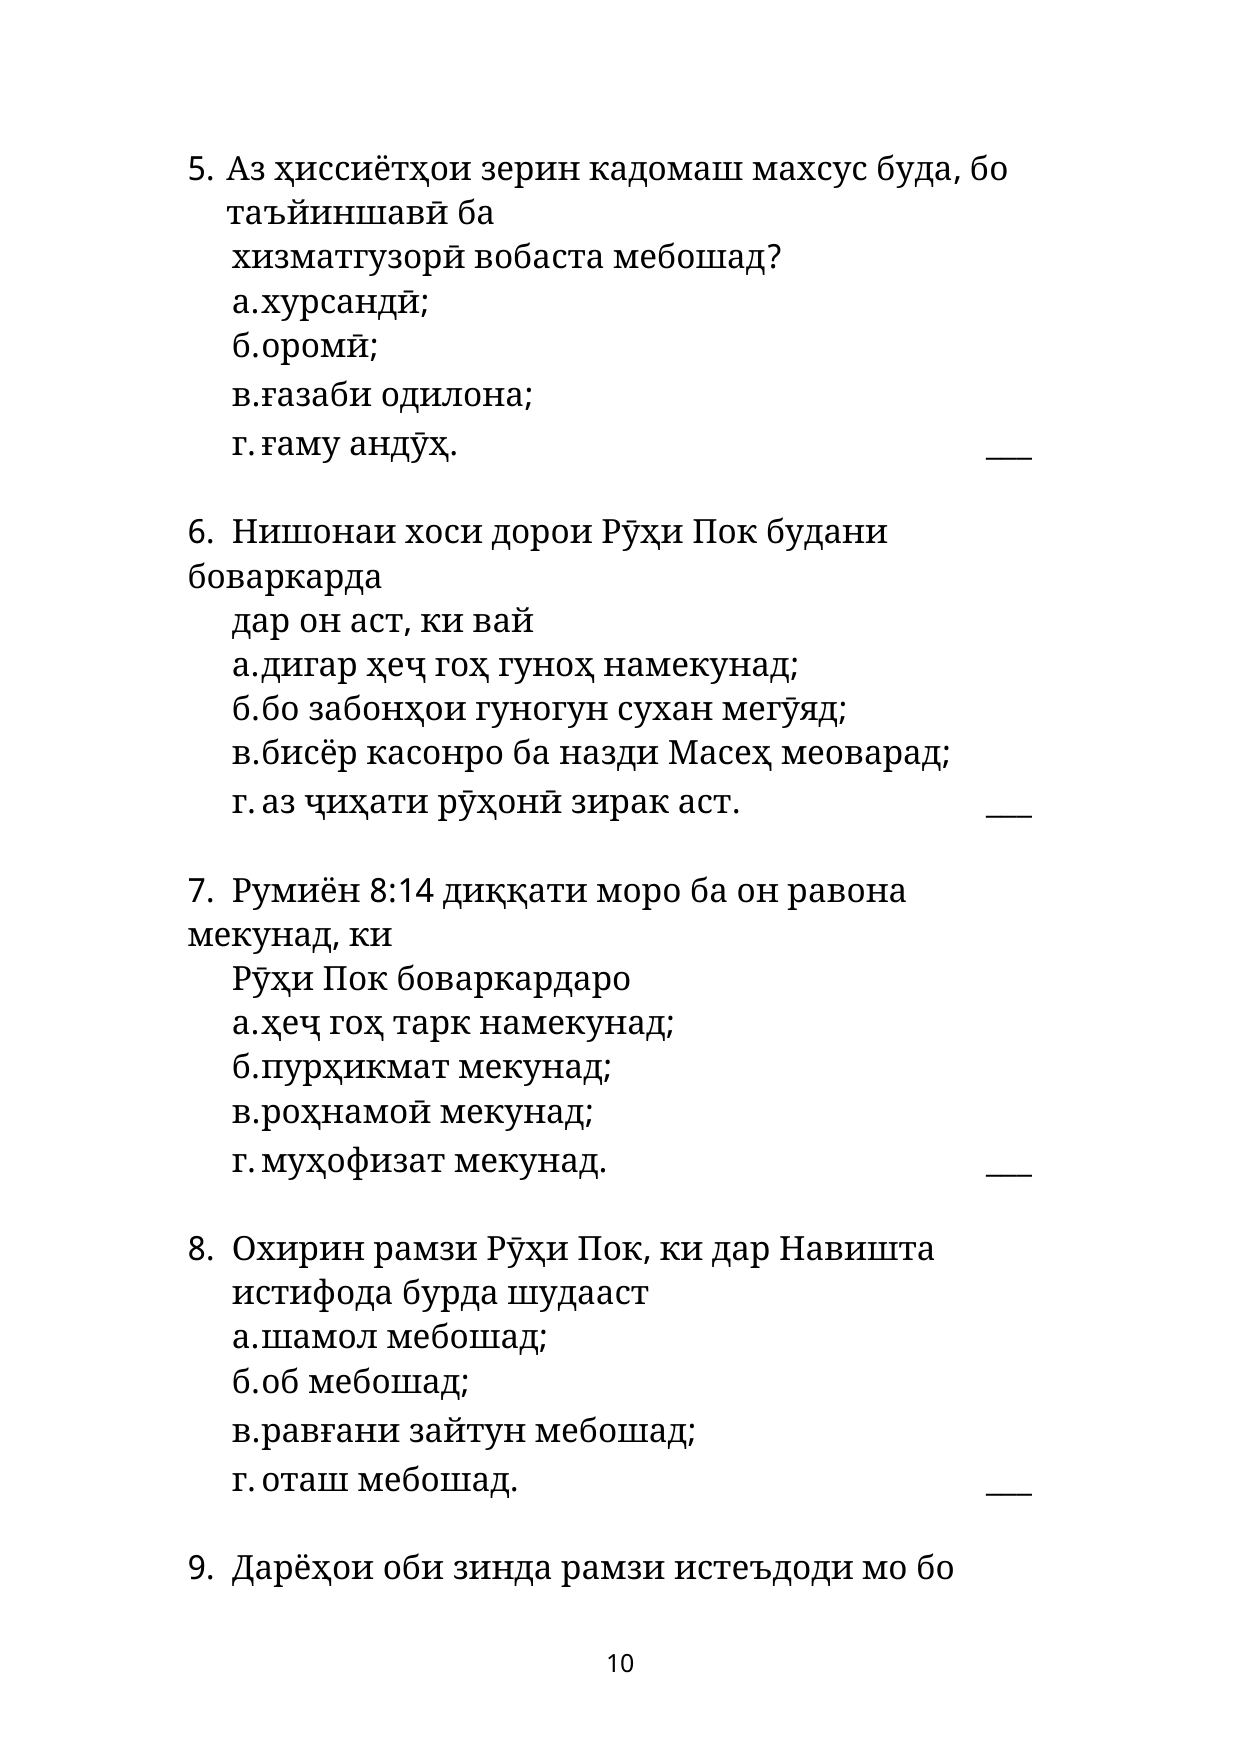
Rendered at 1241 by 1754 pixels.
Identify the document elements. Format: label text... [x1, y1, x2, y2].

text г. аз ҷиҳати рӯҳонӣ зирак аст. ___ [232, 778, 1053, 827]
text г. ғаму андӯҳ. ___ [232, 420, 1053, 469]
text а. шамол мебошад; [232, 1318, 1053, 1362]
text а. ҳеҷ гоҳ тарк намекунад; [232, 1004, 1053, 1048]
text в. роҳнамоӣ мекунад; [232, 1092, 1053, 1137]
text 6. Нишонаи хоси дорои Рӯҳи Пок будани боваркарда [187, 513, 1053, 602]
text б. об мебошад; [232, 1362, 1053, 1407]
text хизматгузорӣ вобаста мебошад? [232, 238, 1053, 282]
text 8. Охирин рамзи Рӯҳи Пок, ки дар Навишта истифода бурда шудааст [187, 1230, 1053, 1318]
text а. хурсандӣ; [232, 282, 1053, 327]
text 5. Аз ҳиссиётҳои зерин кадомаш махсус буда, бо таъйиншавӣ ба [187, 150, 1053, 238]
text б. бо забонҳои гуногун сухан мегӯяд; [232, 690, 1053, 734]
text 7. Румиён 8:14 диққати моро ба он равона мекунад, ки [187, 872, 1053, 960]
text в. равғани зайтун мебошад; [232, 1407, 1053, 1456]
text 9. Дарёҳои оби зинда рамзи истеъдоди мо бо [187, 1549, 1053, 1593]
text б. пурҳикмат мекунад; [232, 1048, 1053, 1092]
text дар он аст, ки вай [232, 602, 1053, 646]
text г. оташ мебошад. ___ [232, 1456, 1053, 1505]
text а. дигар ҳеҷ гоҳ гуноҳ намекунад; [232, 646, 1053, 690]
text Рӯҳи Пок боваркардаро [232, 960, 1053, 1004]
text в. ғазаби одилона; [232, 371, 1053, 420]
text б. оромӣ; [232, 327, 1053, 371]
text г. муҳофизат мекунад. ___ [232, 1137, 1053, 1186]
text в. бисёр касонро ба назди Масеҳ меоварад; [232, 734, 1053, 778]
